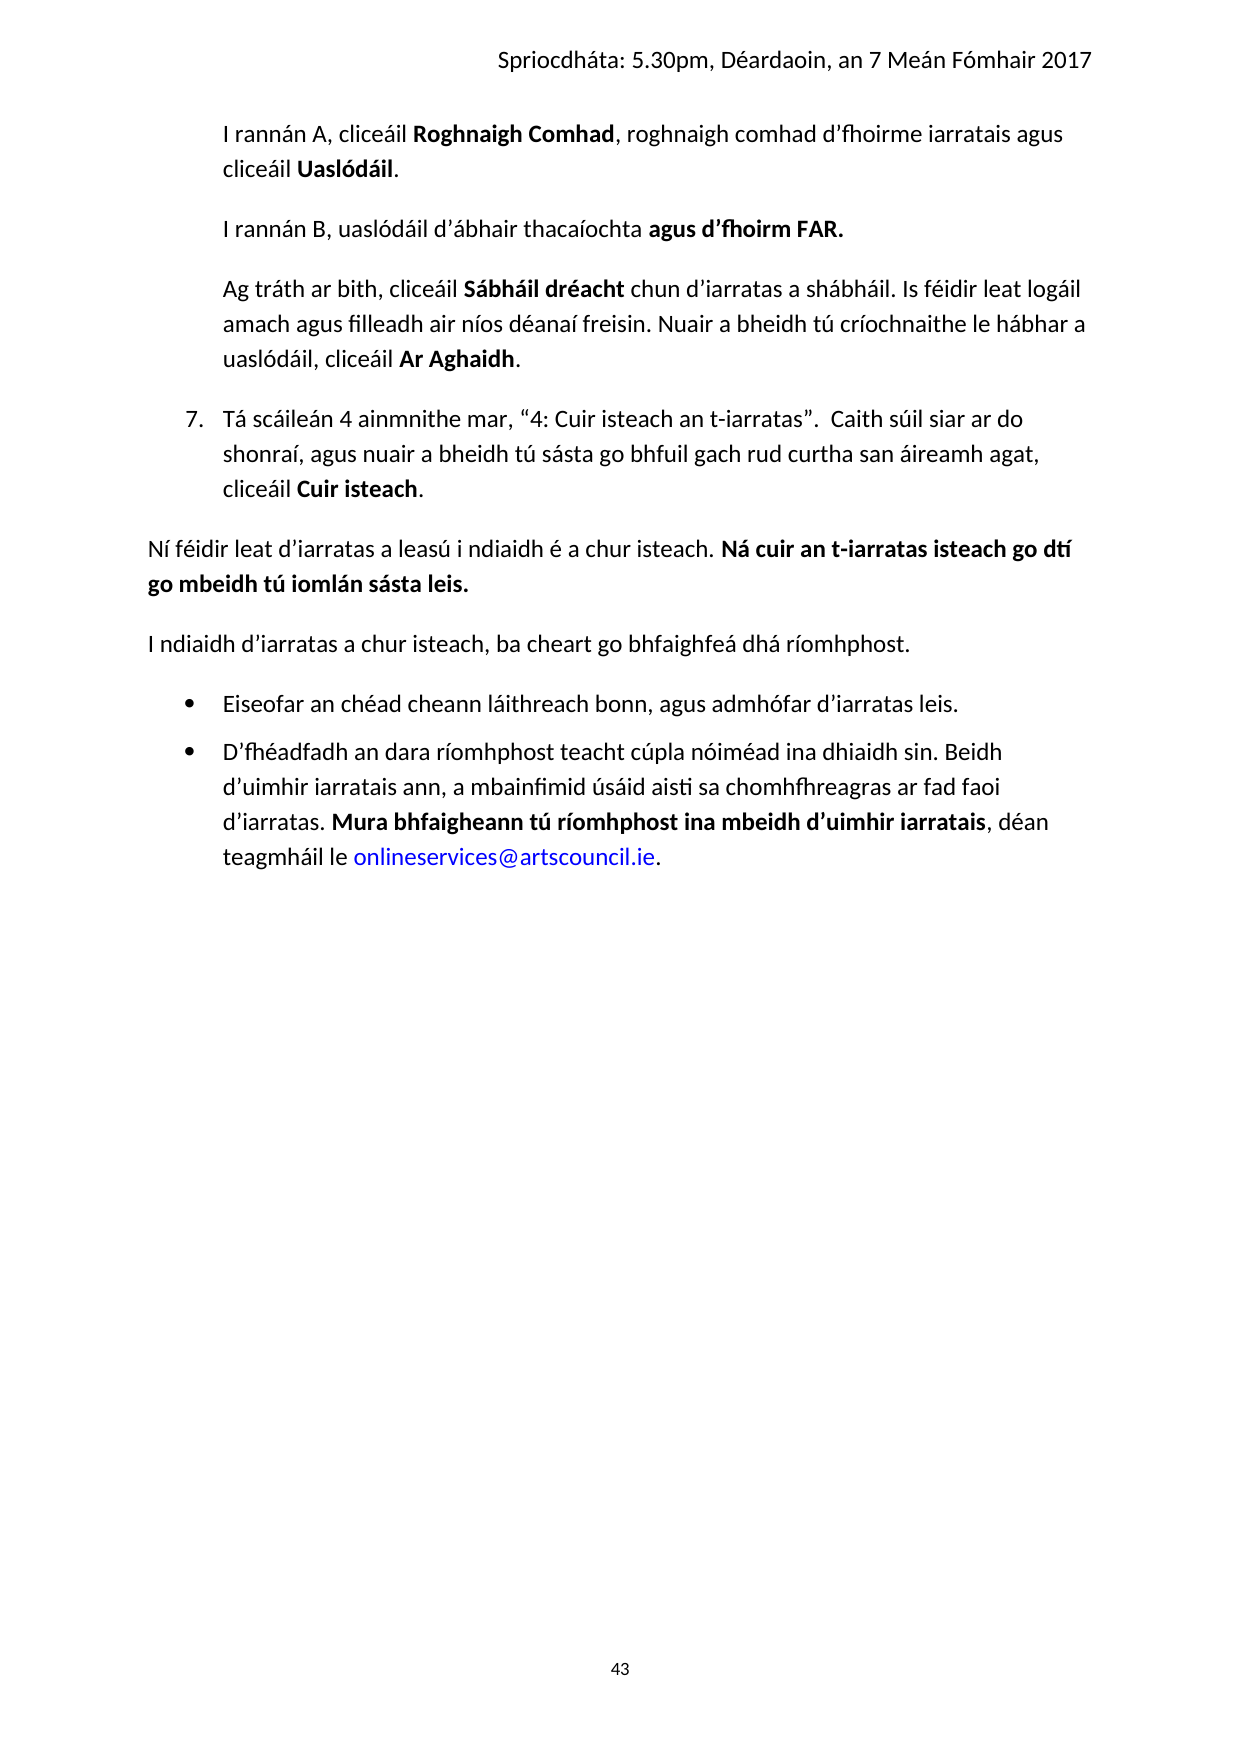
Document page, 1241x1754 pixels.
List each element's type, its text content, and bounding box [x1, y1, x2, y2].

text Ag tráth ar bith, cliceáil Sábháil dréacht chun d’iarratas a shábháil. Is féidir leat logáil amach agus filleadh air níos déanaí freisin. Nuair a bheidh tú críochnaithe le hábhar a uaslódáil, cliceáil Ar Aghaidh. [223, 273, 1092, 374]
list Eiseofar an chéad cheann láithreach bonn, agus admhófar d’iarratas leis. [185, 688, 1092, 719]
list Tá scáileán 4 ainmnithe mar, “4: Cuir isteach an t-iarratas”. Caith súil siar ar do shonraí, agus nuair a bheidh tú sásta go bhfuil gach rud curtha san áireamh agat, cliceáil Cuir isteach. [185, 403, 1092, 504]
text I rannán A, cliceáil Roghnaigh Comhad, roghnaigh comhad d’fhoirme iarratais agus cliceáil Uaslódáil. [223, 118, 1092, 184]
text I rannán B, uaslódáil d’ábhair thacaíochta agus d’fhoirm FAR. [223, 213, 1092, 244]
list D’fhéadfadh an dara ríomhphost teacht cúpla nóiméad ina dhiaidh sin. Beidh d’uimhir iarratais ann, a mbainfimid úsáid aisti sa chomhfhreagras ar fad faoi d’iarratas. Mura bhfaigheann tú ríomhphost ina mbeidh d’uimhir iarratais, déan teagmháil le onlineservices@artscouncil.ie. [185, 736, 1092, 871]
text I ndiaidh d’iarratas a chur isteach, ba cheart go bhfaighfeá dhá ríomhphost. [148, 628, 1092, 659]
text Ní féidir leat d’iarratas a leasú i ndiaidh é a chur isteach. Ná cuir an t-iarratas isteach go dtí go mbeidh tú iomlán sásta leis. [148, 533, 1092, 599]
